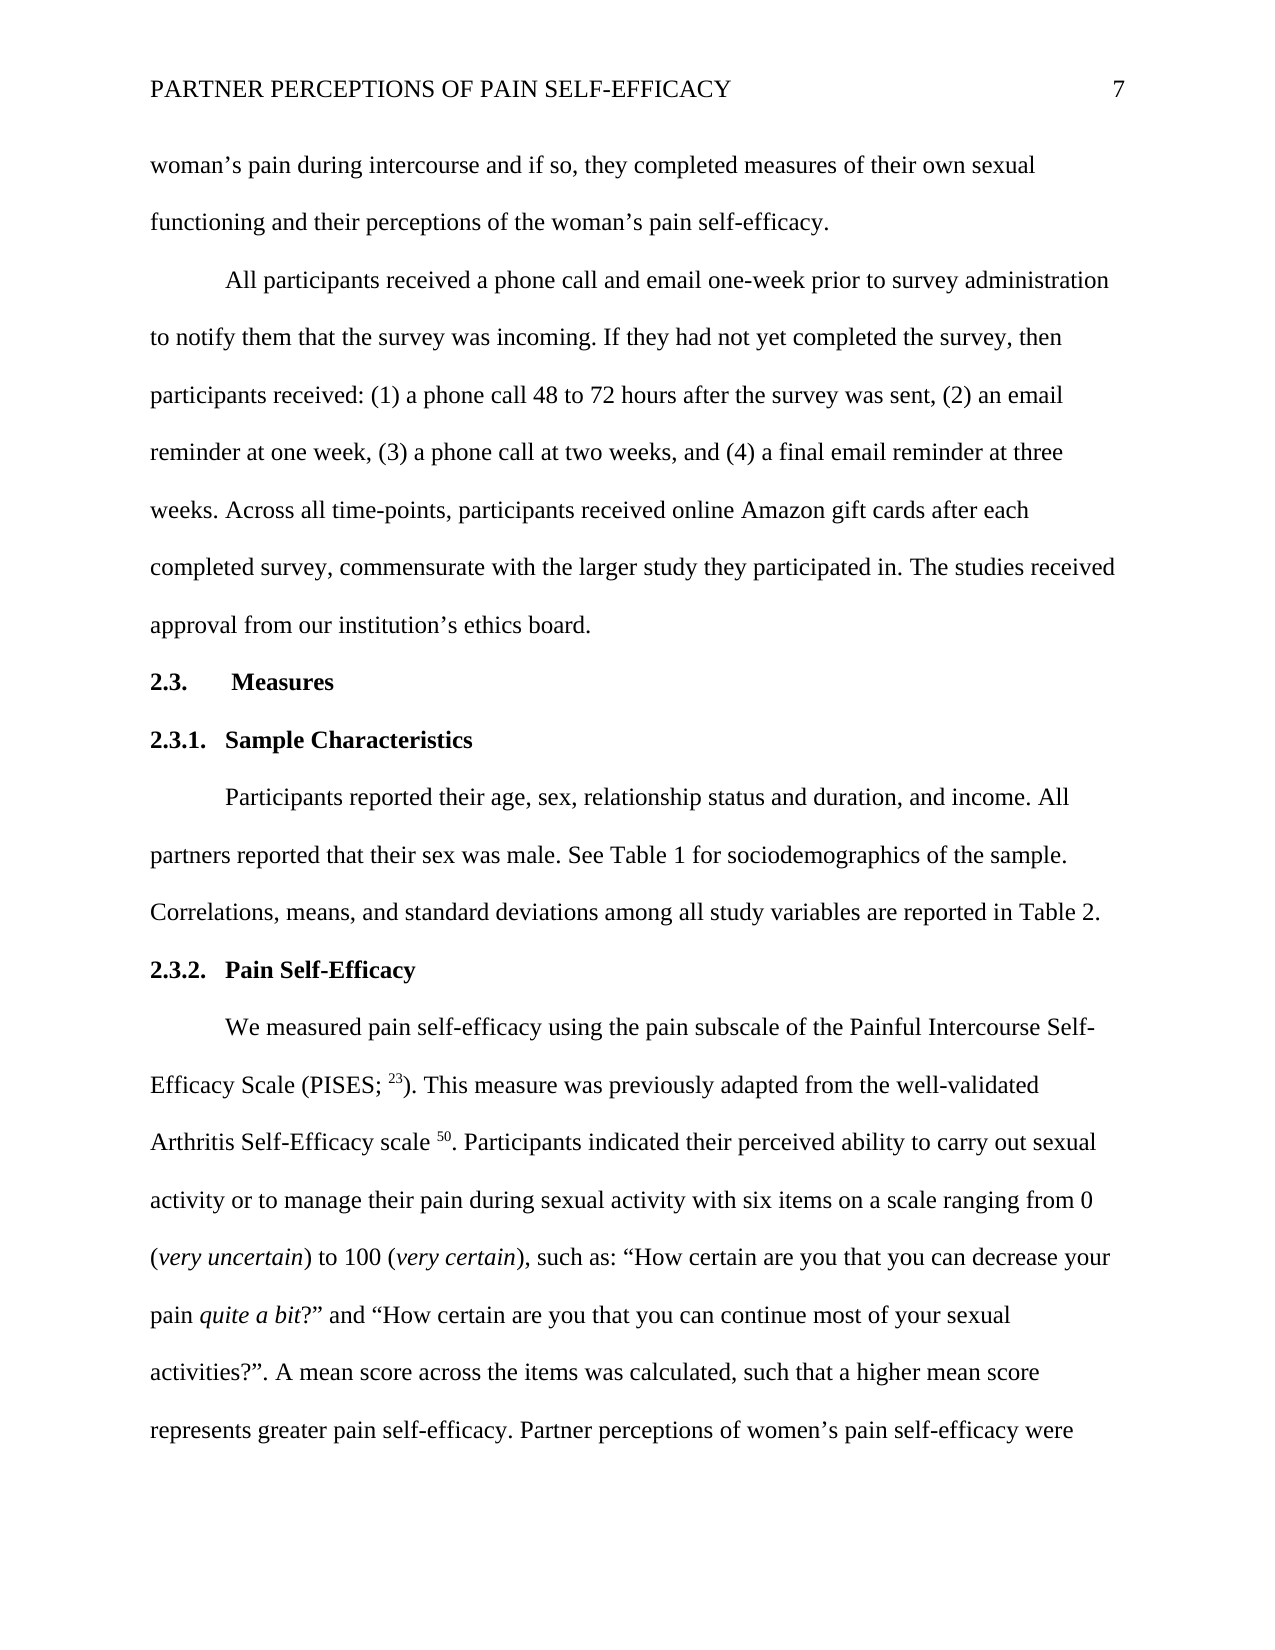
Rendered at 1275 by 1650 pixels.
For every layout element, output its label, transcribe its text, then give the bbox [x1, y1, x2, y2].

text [150, 1012, 1125, 1444]
list Sample Characteristics [150, 725, 1125, 754]
list Pain Self-Efficacy [150, 955, 1125, 984]
list Measures [150, 667, 1125, 696]
text Participants reported their age, sex, relationship status and duration, and income. All partners reported that their sex was male. See Table 1 for sociodemographics of the sample. Correlations, means, and standard deviations among all study variables are reported in Table 2. [150, 782, 1125, 926]
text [150, 150, 1125, 236]
text All participants received a phone call and email one-week prior to survey administration to notify them that the survey was incoming. If they had not yet completed the survey, then participants received: (1) a phone call 48 to 72 hours after the survey was sent, (2) an email reminder at one week, (3) a phone call at two weeks, and (4) a final email reminder at three weeks. Across all time-points, participants received online Amazon gift cards after each completed survey, commensurate with the larger study they participated in. The studies received approval from our institution’s ethics board. [150, 265, 1125, 639]
